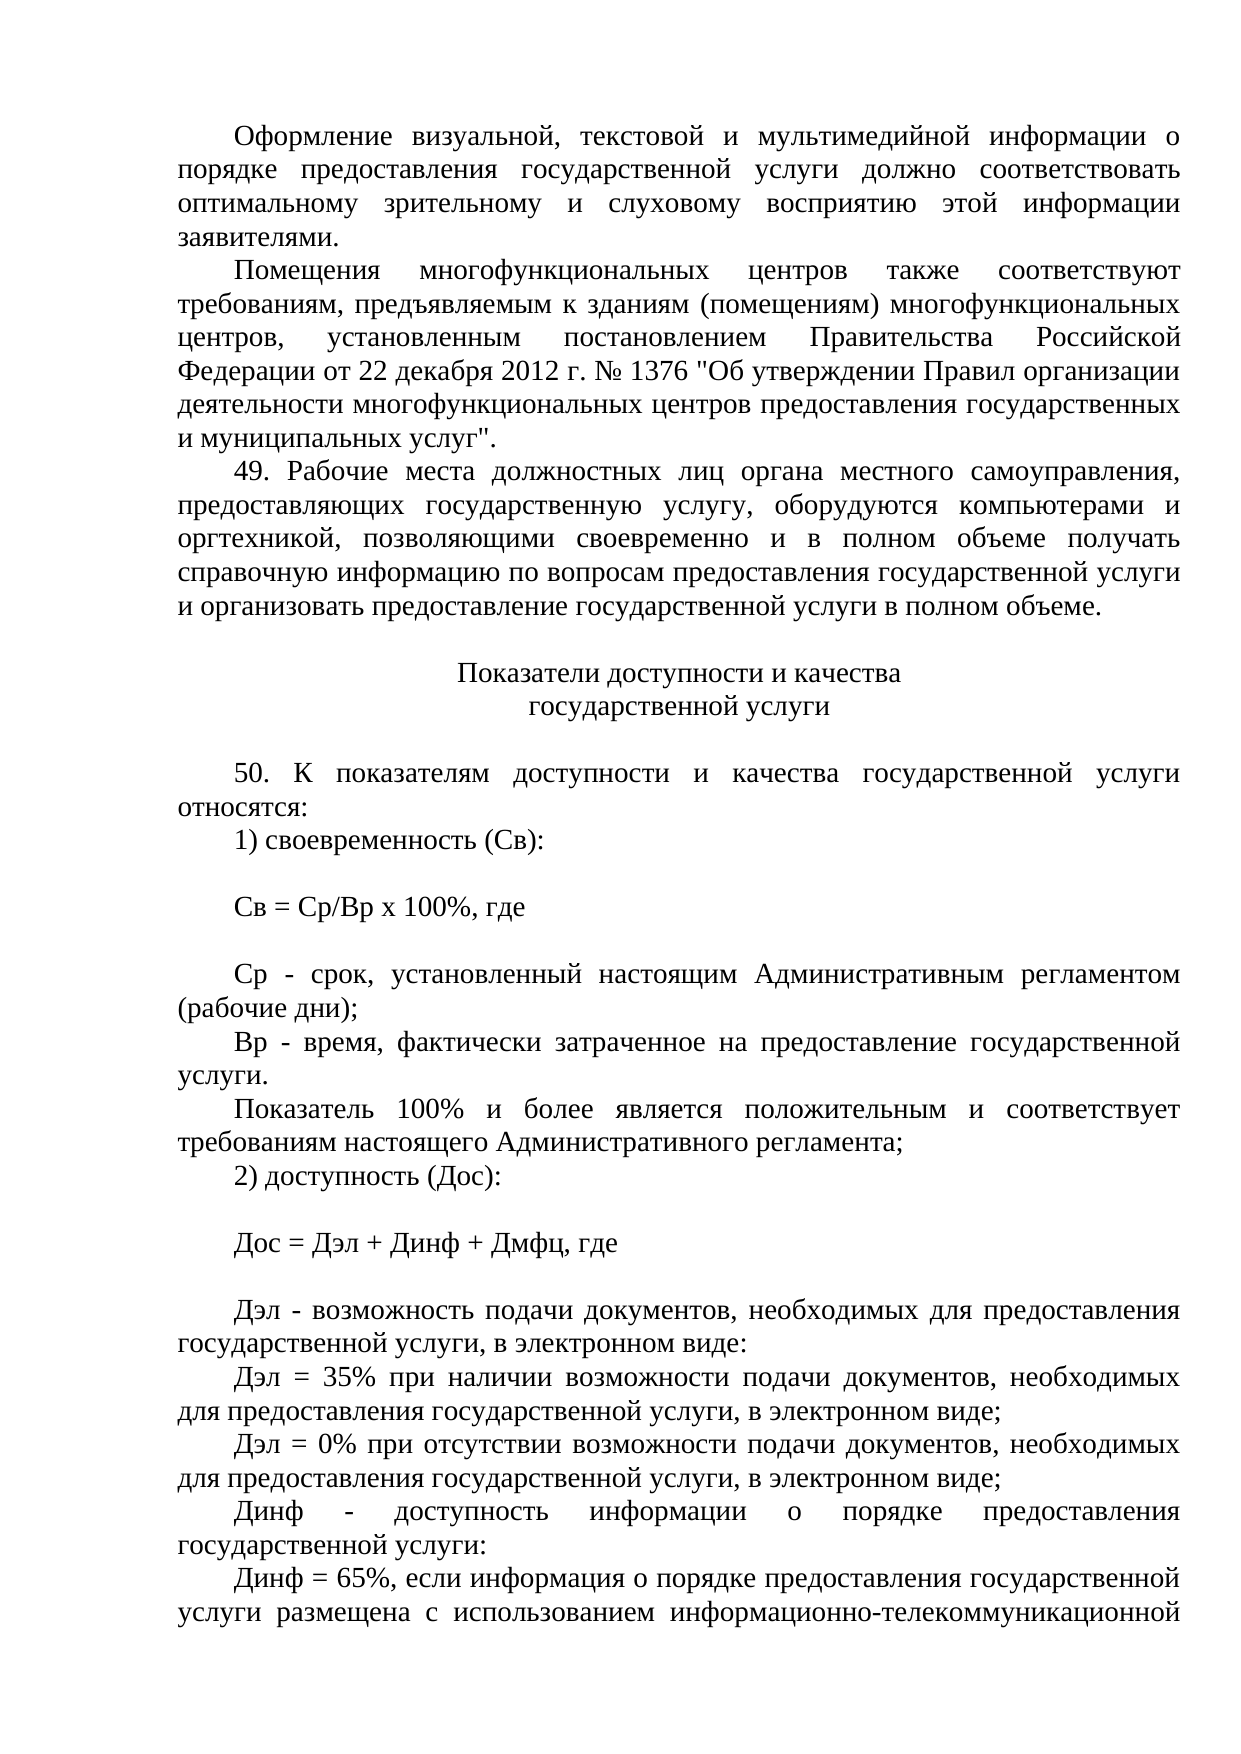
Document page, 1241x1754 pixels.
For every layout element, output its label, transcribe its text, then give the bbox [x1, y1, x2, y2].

text Ср - срок, установленный настоящим Административным регламентом (рабочие дни); [177, 957, 1181, 1024]
text Дэл = 0% при отсутствии возможности подачи документов, необходимых для предоставления государственной услуги, в электронном виде; [177, 1426, 1181, 1493]
text 49. Рабочие места должностных лиц органа местного самоуправления, предоставляющих государственную услугу, оборудуются компьютерами и оргтехникой, позволяющими своевременно и в полном объеме получать справочную информацию по вопросам предоставления государственной услуги и организовать предоставление государственной услуги в полном объеме. [177, 453, 1181, 621]
text Показатель 100% и более является положительным и соответствует требованиям настоящего Административного регламента; [177, 1091, 1181, 1158]
text Оформление визуальной, текстовой и мультимедийной информации о порядке предоставления государственной услуги должно соответствовать оптимальному зрительному и слуховому восприятию этой информации заявителями. [177, 118, 1181, 252]
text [177, 1560, 1181, 1627]
text Дэл = 35% при наличии возможности подачи документов, необходимых для предоставления государственной услуги, в электронном виде; [177, 1359, 1181, 1426]
text Дос = Дэл + Динф + Дмфц, где [177, 1225, 1181, 1258]
text Показатели доступности и качества [177, 655, 1181, 688]
text государственной услуги [177, 688, 1181, 722]
text Св = Ср/Вр x 100%, где [177, 889, 1181, 923]
text 50. К показателям доступности и качества государственной услуги относятся: [177, 755, 1181, 822]
text Динф - доступность информации о порядке предоставления государственной услуги: [177, 1493, 1181, 1560]
text Дэл - возможность подачи документов, необходимых для предоставления государственной услуги, в электронном виде: [177, 1292, 1181, 1359]
text Вр - время, фактически затраченное на предоставление государственной услуги. [177, 1024, 1181, 1091]
text 2) доступность (Дос): [177, 1158, 1181, 1191]
text 1) своевременность (Св): [177, 822, 1181, 856]
text Помещения многофункциональных центров также соответствуют требованиям, предъявляемым к зданиям (помещениям) многофункциональных центров, установленным постановлением Правительства Российской Федерации от 22 декабря 2012 г. № 1376 "Об утверждении Правил организации деятельности многофункциональных центров предоставления государственных и муниципальных услуг". [177, 252, 1181, 453]
